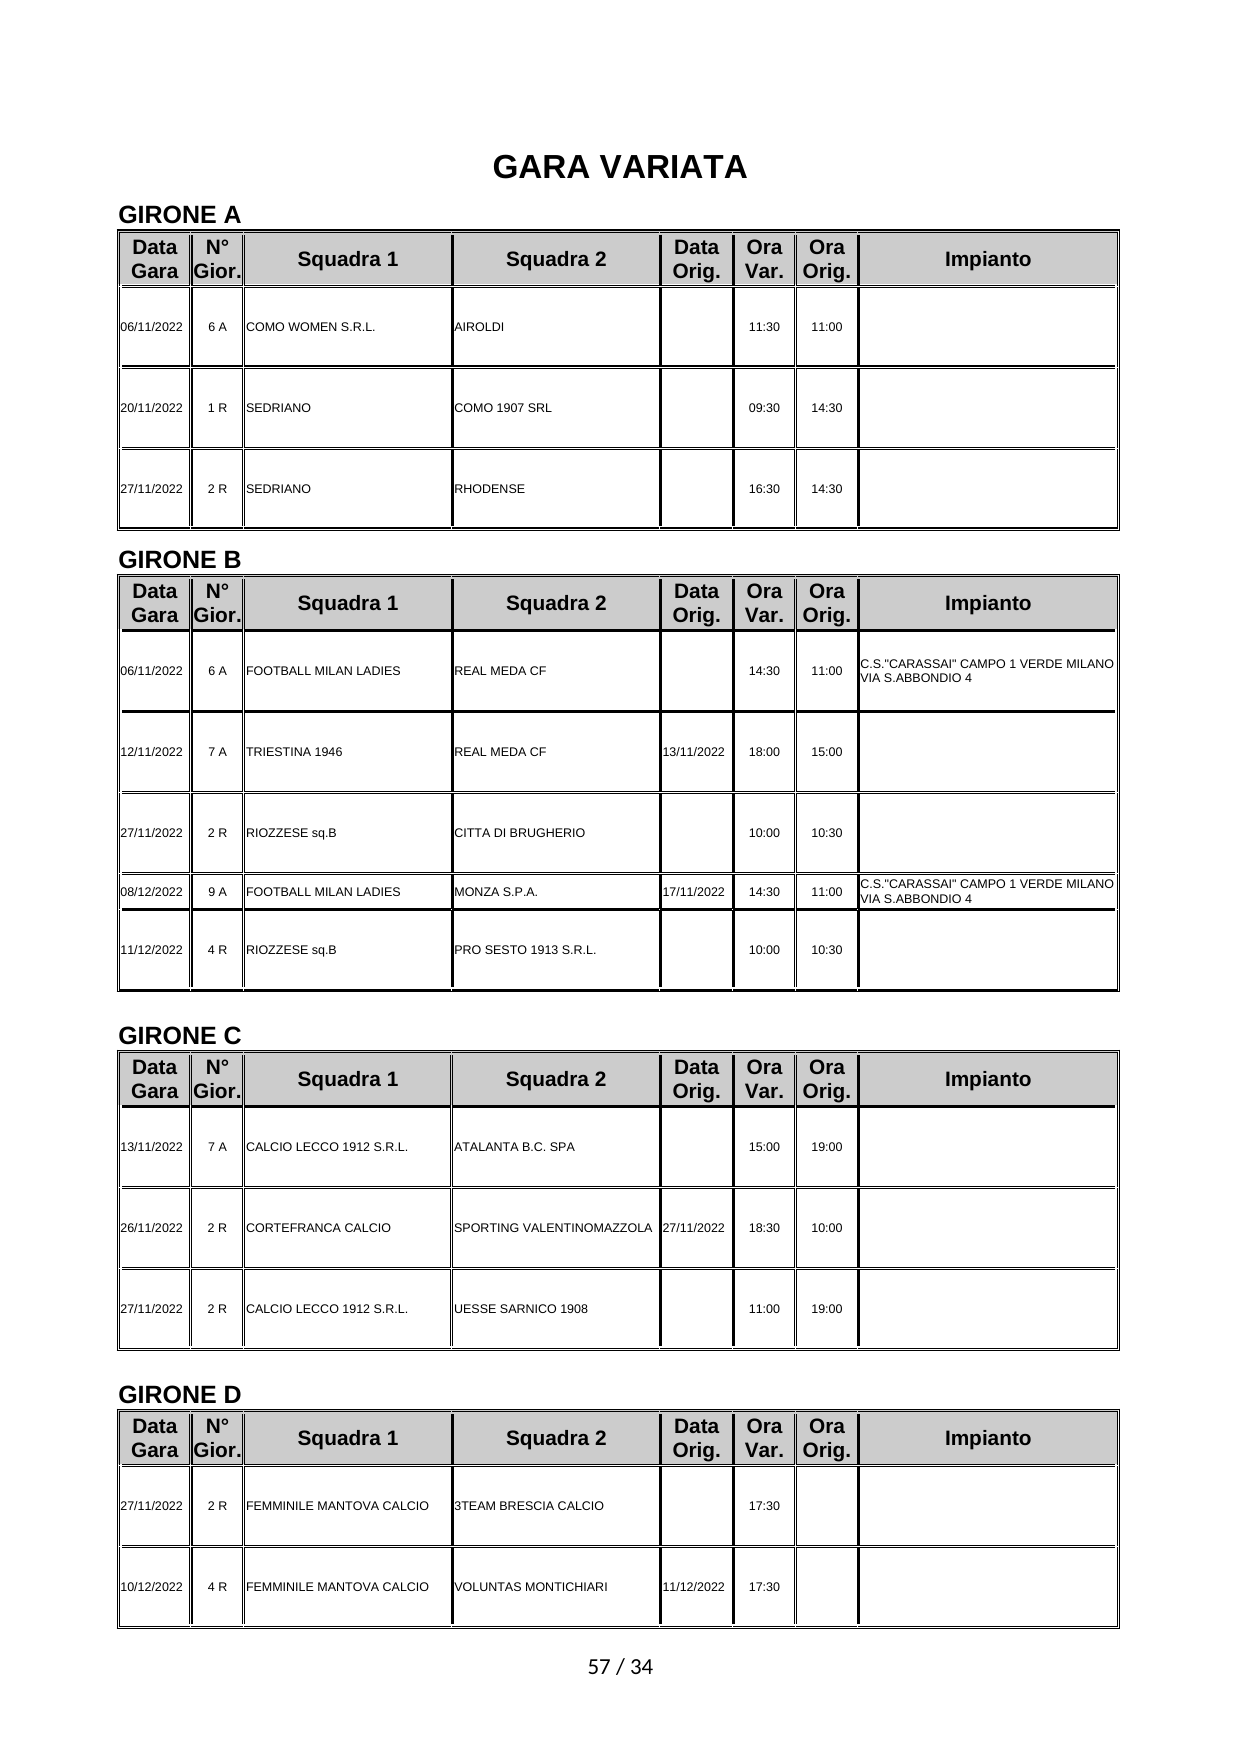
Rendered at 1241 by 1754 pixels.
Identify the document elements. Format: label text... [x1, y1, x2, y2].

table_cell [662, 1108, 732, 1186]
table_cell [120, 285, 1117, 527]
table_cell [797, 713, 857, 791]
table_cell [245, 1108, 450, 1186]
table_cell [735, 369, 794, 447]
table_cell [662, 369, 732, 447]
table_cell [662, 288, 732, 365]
text GIRONE B [118, 545, 1122, 574]
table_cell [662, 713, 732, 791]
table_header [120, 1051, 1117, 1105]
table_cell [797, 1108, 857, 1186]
text GIRONE A [118, 200, 1122, 229]
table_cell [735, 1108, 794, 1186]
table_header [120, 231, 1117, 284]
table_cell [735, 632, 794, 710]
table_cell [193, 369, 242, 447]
text GIRONE C [118, 1021, 1122, 1049]
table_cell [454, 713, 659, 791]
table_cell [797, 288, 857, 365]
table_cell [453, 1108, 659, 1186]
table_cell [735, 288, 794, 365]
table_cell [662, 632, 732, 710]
text GIRONE D [118, 1380, 1122, 1408]
text GARA VARIATA [118, 148, 1122, 186]
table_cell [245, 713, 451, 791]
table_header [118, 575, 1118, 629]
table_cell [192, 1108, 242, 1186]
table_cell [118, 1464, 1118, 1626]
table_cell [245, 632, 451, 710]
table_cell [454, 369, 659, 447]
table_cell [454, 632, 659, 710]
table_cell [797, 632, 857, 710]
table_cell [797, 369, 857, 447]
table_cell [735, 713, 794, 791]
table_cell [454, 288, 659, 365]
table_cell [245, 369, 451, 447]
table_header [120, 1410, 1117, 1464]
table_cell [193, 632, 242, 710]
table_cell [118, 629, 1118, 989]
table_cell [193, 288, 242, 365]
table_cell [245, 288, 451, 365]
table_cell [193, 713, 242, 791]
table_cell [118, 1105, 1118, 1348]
